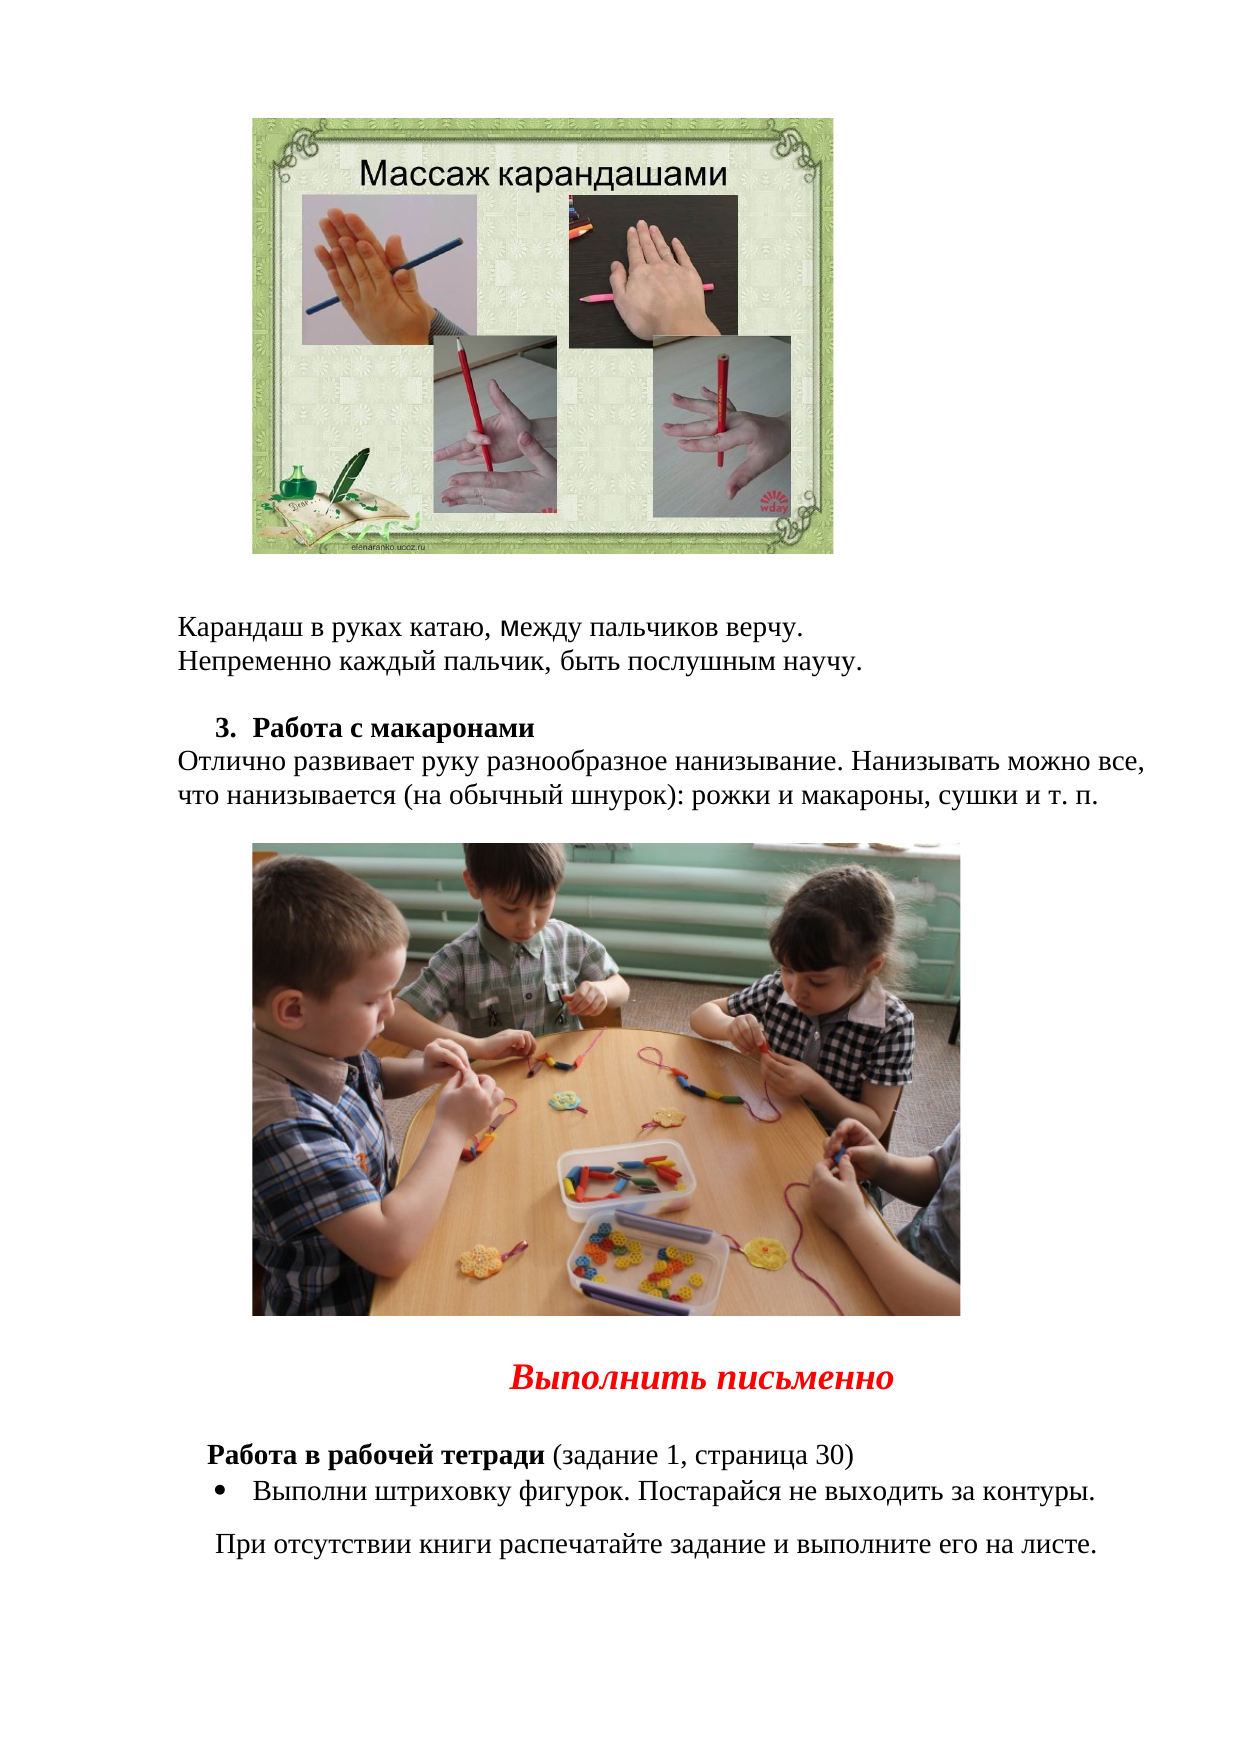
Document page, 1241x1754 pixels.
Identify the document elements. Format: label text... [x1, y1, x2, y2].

list Выполнить письменно [252, 1354, 1152, 1397]
text При отсутствии книги распечатайте задание и выполните его на листе. [215, 1526, 1152, 1559]
picture [252, 843, 961, 1316]
list Выполни штриховку фигурок. Постарайся не выходить за контуры. [215, 1473, 1152, 1507]
text Карандаш в руках катаю, между пальчиков верчу. [177, 609, 1152, 643]
list Работа в рабочей тетради (задание 1, страница 30) [207, 1437, 1152, 1470]
list Работа с макаронами [215, 710, 1152, 743]
picture [252, 118, 834, 554]
text Непременно каждый пальчик, быть послушным научу. [177, 643, 1152, 676]
